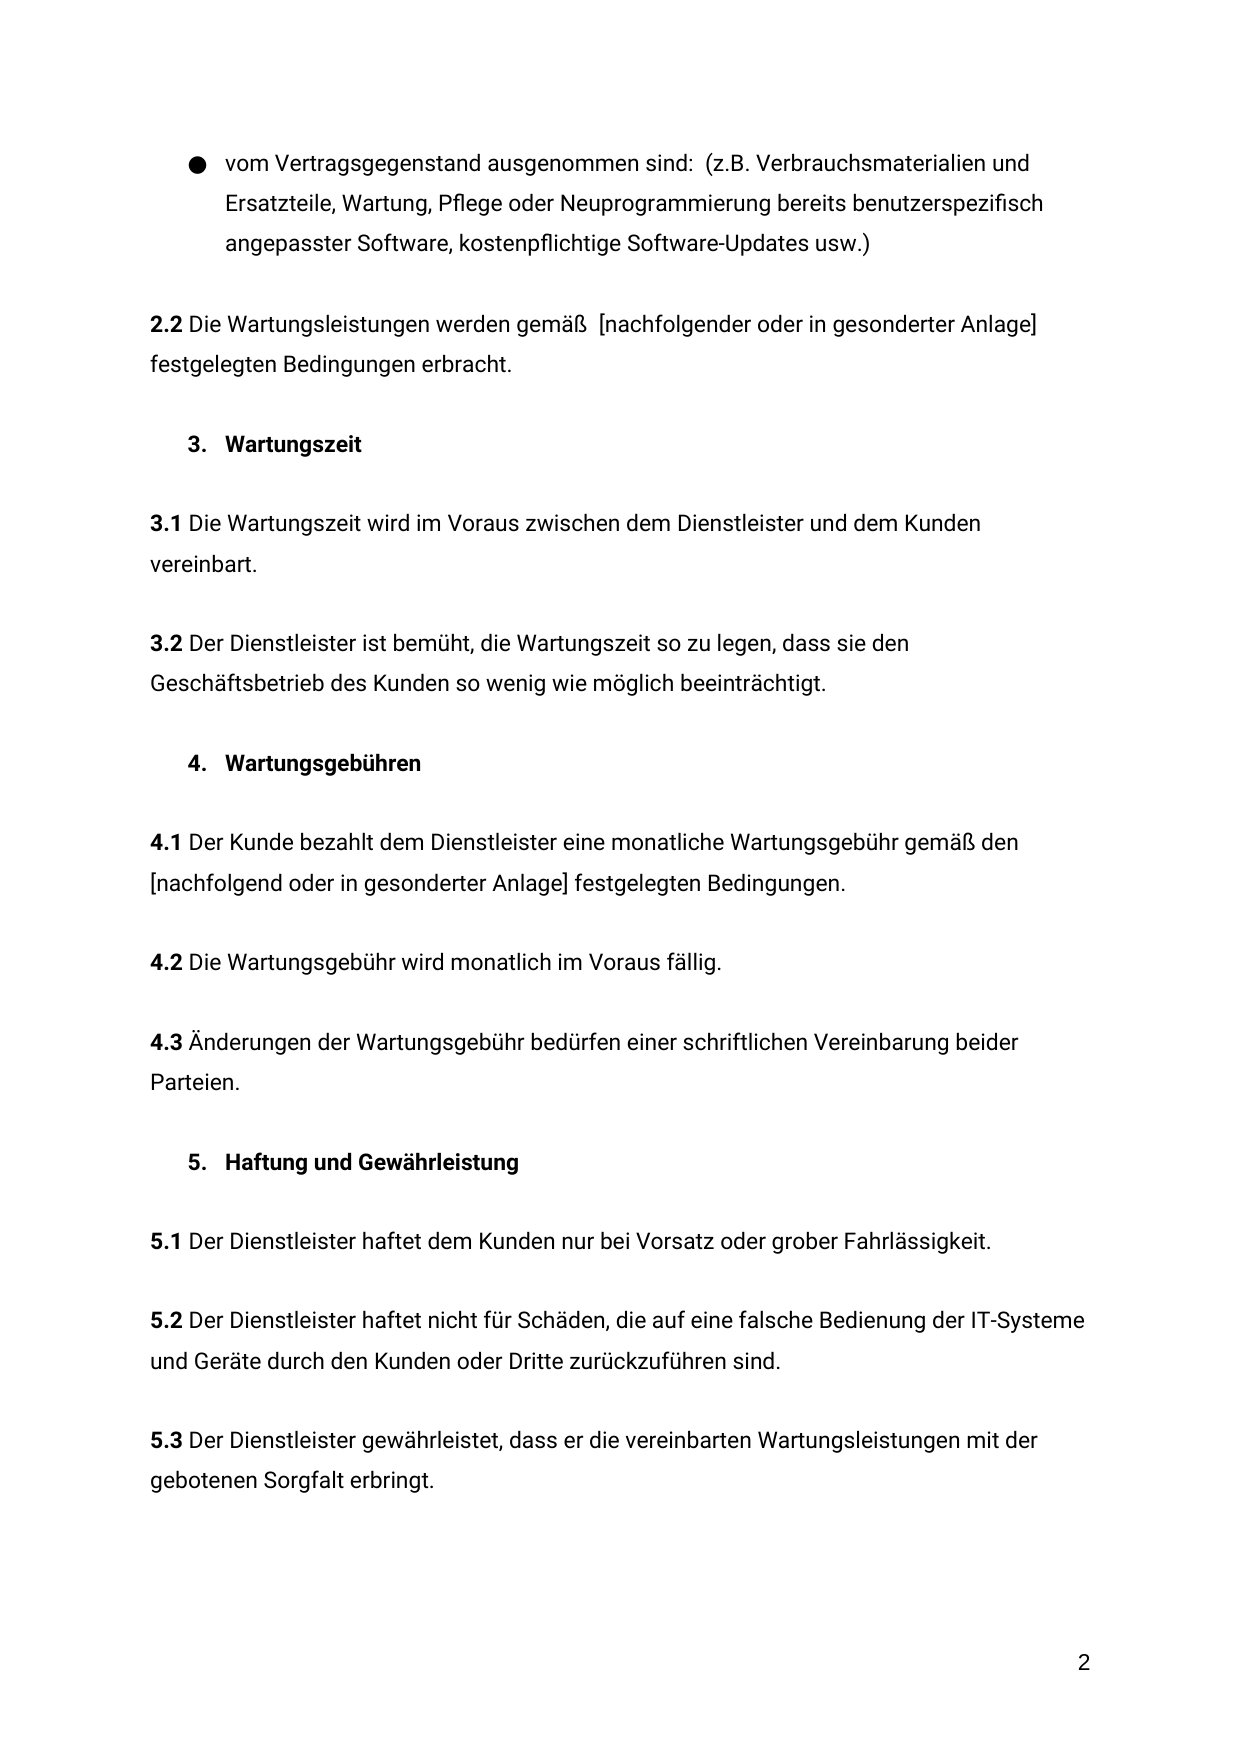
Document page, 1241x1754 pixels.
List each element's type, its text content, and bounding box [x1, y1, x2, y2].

text 5.1 Der Dienstleister haftet dem Kunden nur bei Vorsatz oder grober Fahrlässigkeit. [150, 1228, 1090, 1294]
list Wartungsgebühren [187, 750, 1090, 816]
text 5.3 Der Dienstleister gewährleistet, dass er die vereinbarten Wartungsleistungen mit der gebotenen Sorgfalt erbringt. [150, 1427, 1090, 1534]
text 2.2 Die Wartungsleistungen werden gemäß [nachfolgender oder in gesonderter Anlage] festgelegten Bedingungen erbracht. [150, 311, 1090, 418]
text 3.2 Der Dienstleister ist bemüht, die Wartungszeit so zu legen, dass sie den Geschäftsbetrieb des Kunden so wenig wie möglich beeinträchtigt. [150, 630, 1090, 737]
text 4.1 Der Kunde bezahlt dem Dienstleister eine monatliche Wartungsgebühr gemäß den [nachfolgend oder in gesonderter Anlage] festgelegten Bedingungen. [150, 829, 1090, 936]
text 5.2 Der Dienstleister haftet nicht für Schäden, die auf eine falsche Bedienung der IT-Systeme und Geräte durch den Kunden oder Dritte zurückzuführen sind. [150, 1308, 1090, 1414]
text 3.1 Die Wartungszeit wird im Voraus zwischen dem Dienstleister und dem Kunden vereinbart. [150, 511, 1090, 617]
list Wartungszeit [187, 431, 1090, 497]
list vom Vertragsgegenstand ausgenommen sind: (z.B. Verbrauchsmaterialien und Ersatzteile, Wartung, Pflege oder Neuprogrammierung bereits benutzerspezifisch angepasster Software, kostenpflichtige Software-Updates usw.) [187, 150, 1090, 257]
text 4.2 Die Wartungsgebühr wird monatlich im Voraus fällig. [150, 949, 1090, 1016]
list Haftung und Gewährleistung [187, 1149, 1090, 1215]
text 4.3 Änderungen der Wartungsgebühr bedürfen einer schriftlichen Vereinbarung beider Parteien. [150, 1029, 1090, 1136]
